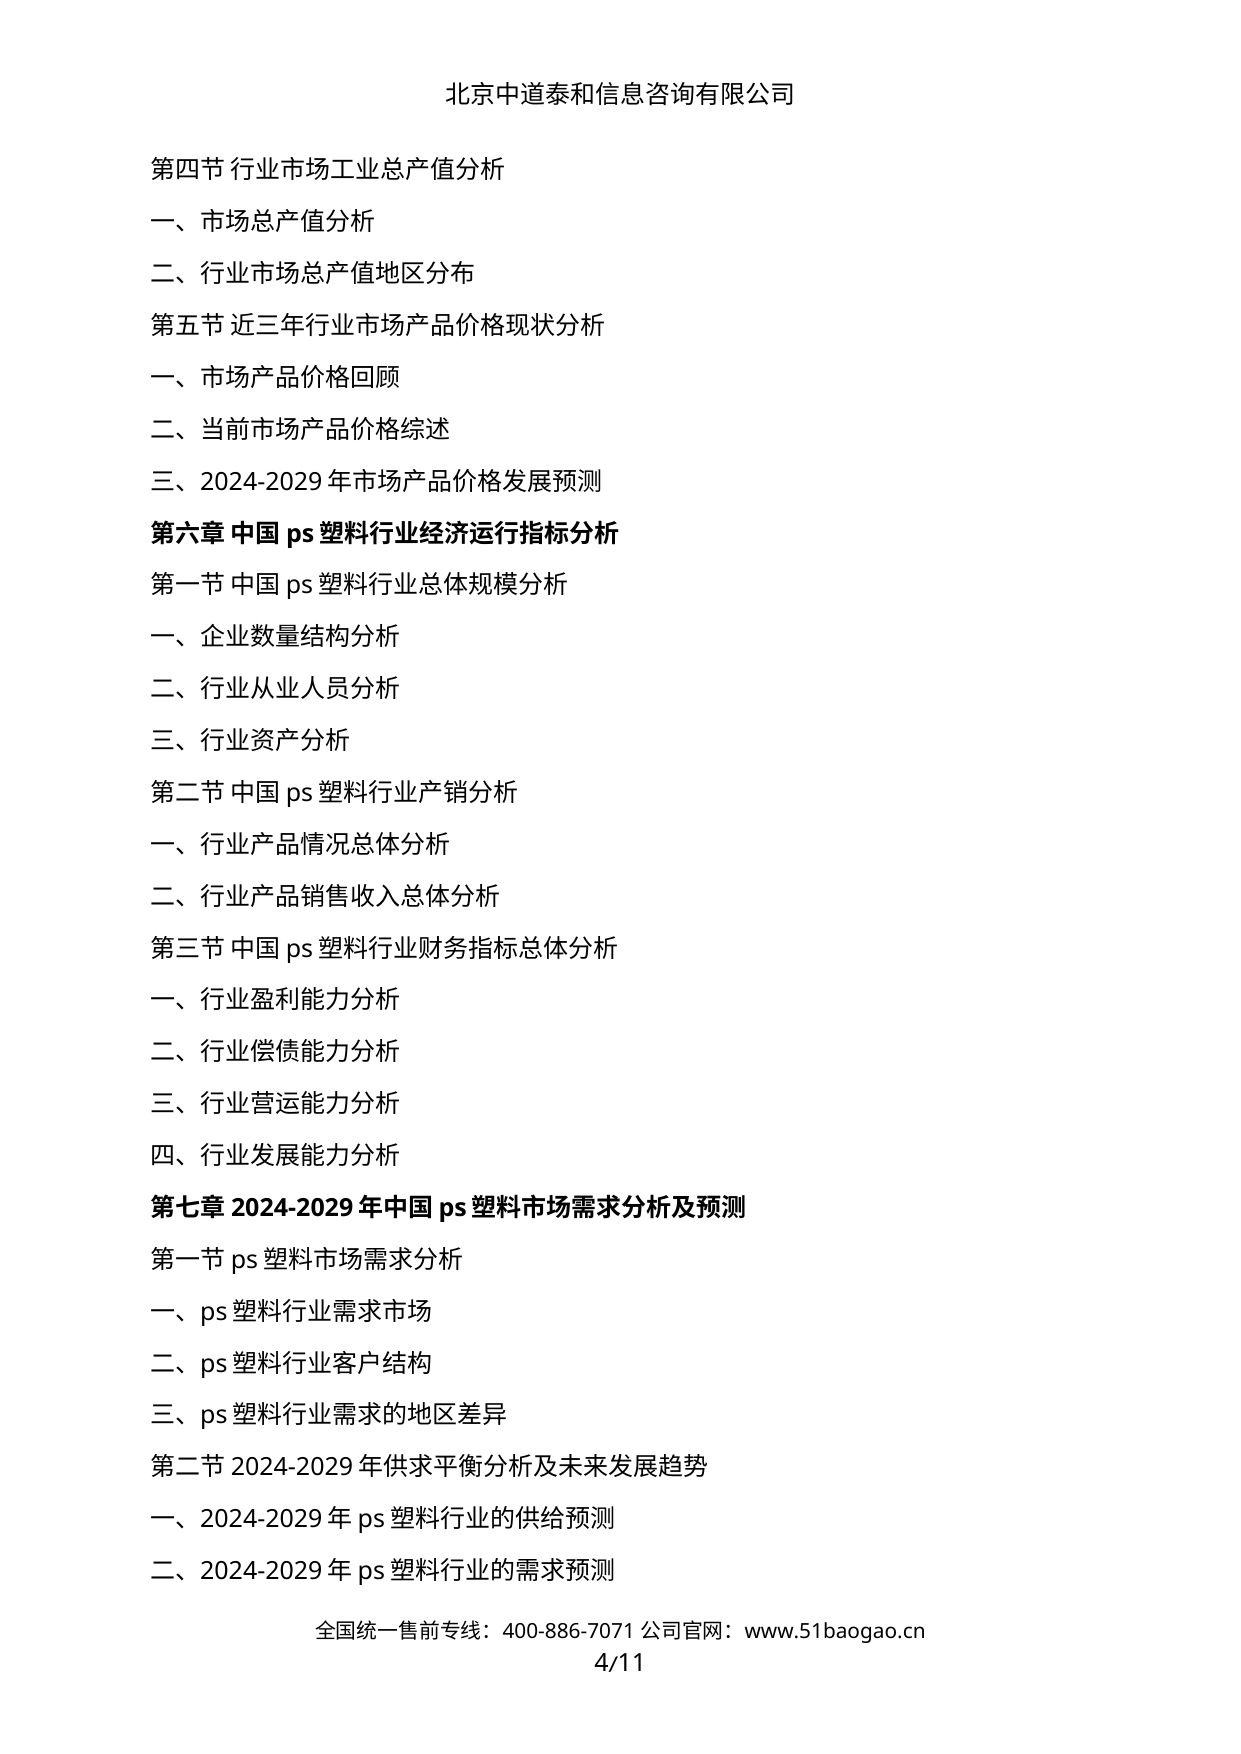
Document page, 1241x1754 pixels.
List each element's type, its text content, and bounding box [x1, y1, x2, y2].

text 二、行业从业人员分析 [150, 669, 1090, 705]
text 第六章 中国ps塑料行业经济运行指标分析 [150, 513, 1090, 549]
text 第五节 近三年行业市场产品价格现状分析 [150, 306, 1090, 342]
text 第三节 中国ps塑料行业财务指标总体分析 [150, 928, 1090, 964]
text 一、行业产品情况总体分析 [150, 824, 1090, 861]
text 三、行业资产分析 [150, 721, 1090, 757]
text 第一节 ps塑料市场需求分析 [150, 1239, 1090, 1276]
text 第一节 中国ps塑料行业总体规模分析 [150, 565, 1090, 601]
text 第二节 中国ps塑料行业产销分析 [150, 772, 1090, 809]
text 二、行业偿债能力分析 [150, 1032, 1090, 1068]
text 一、企业数量结构分析 [150, 617, 1090, 653]
text 第七章 2024-2029年中国ps塑料市场需求分析及预测 [150, 1187, 1090, 1224]
text 一、市场产品价格回顾 [150, 357, 1090, 394]
text 二、当前市场产品价格综述 [150, 409, 1090, 446]
text 三、行业营运能力分析 [150, 1084, 1090, 1120]
text 一、ps塑料行业需求市场 [150, 1291, 1090, 1327]
text 一、2024-2029年ps塑料行业的供给预测 [150, 1499, 1090, 1535]
text 二、2024-2029年ps塑料行业的需求预测 [150, 1551, 1090, 1587]
text 二、行业产品销售收入总体分析 [150, 876, 1090, 912]
text 四、行业发展能力分析 [150, 1136, 1090, 1172]
text 三、2024-2029年市场产品价格发展预测 [150, 461, 1090, 497]
text 二、行业市场总产值地区分布 [150, 254, 1090, 290]
text 二、ps塑料行业客户结构 [150, 1343, 1090, 1379]
text 一、市场总产值分析 [150, 202, 1090, 238]
text 一、行业盈利能力分析 [150, 980, 1090, 1016]
text 三、ps塑料行业需求的地区差异 [150, 1395, 1090, 1431]
text 第四节 行业市场工业总产值分析 [150, 150, 1090, 186]
text 第二节 2024-2029年供求平衡分析及未来发展趋势 [150, 1447, 1090, 1483]
